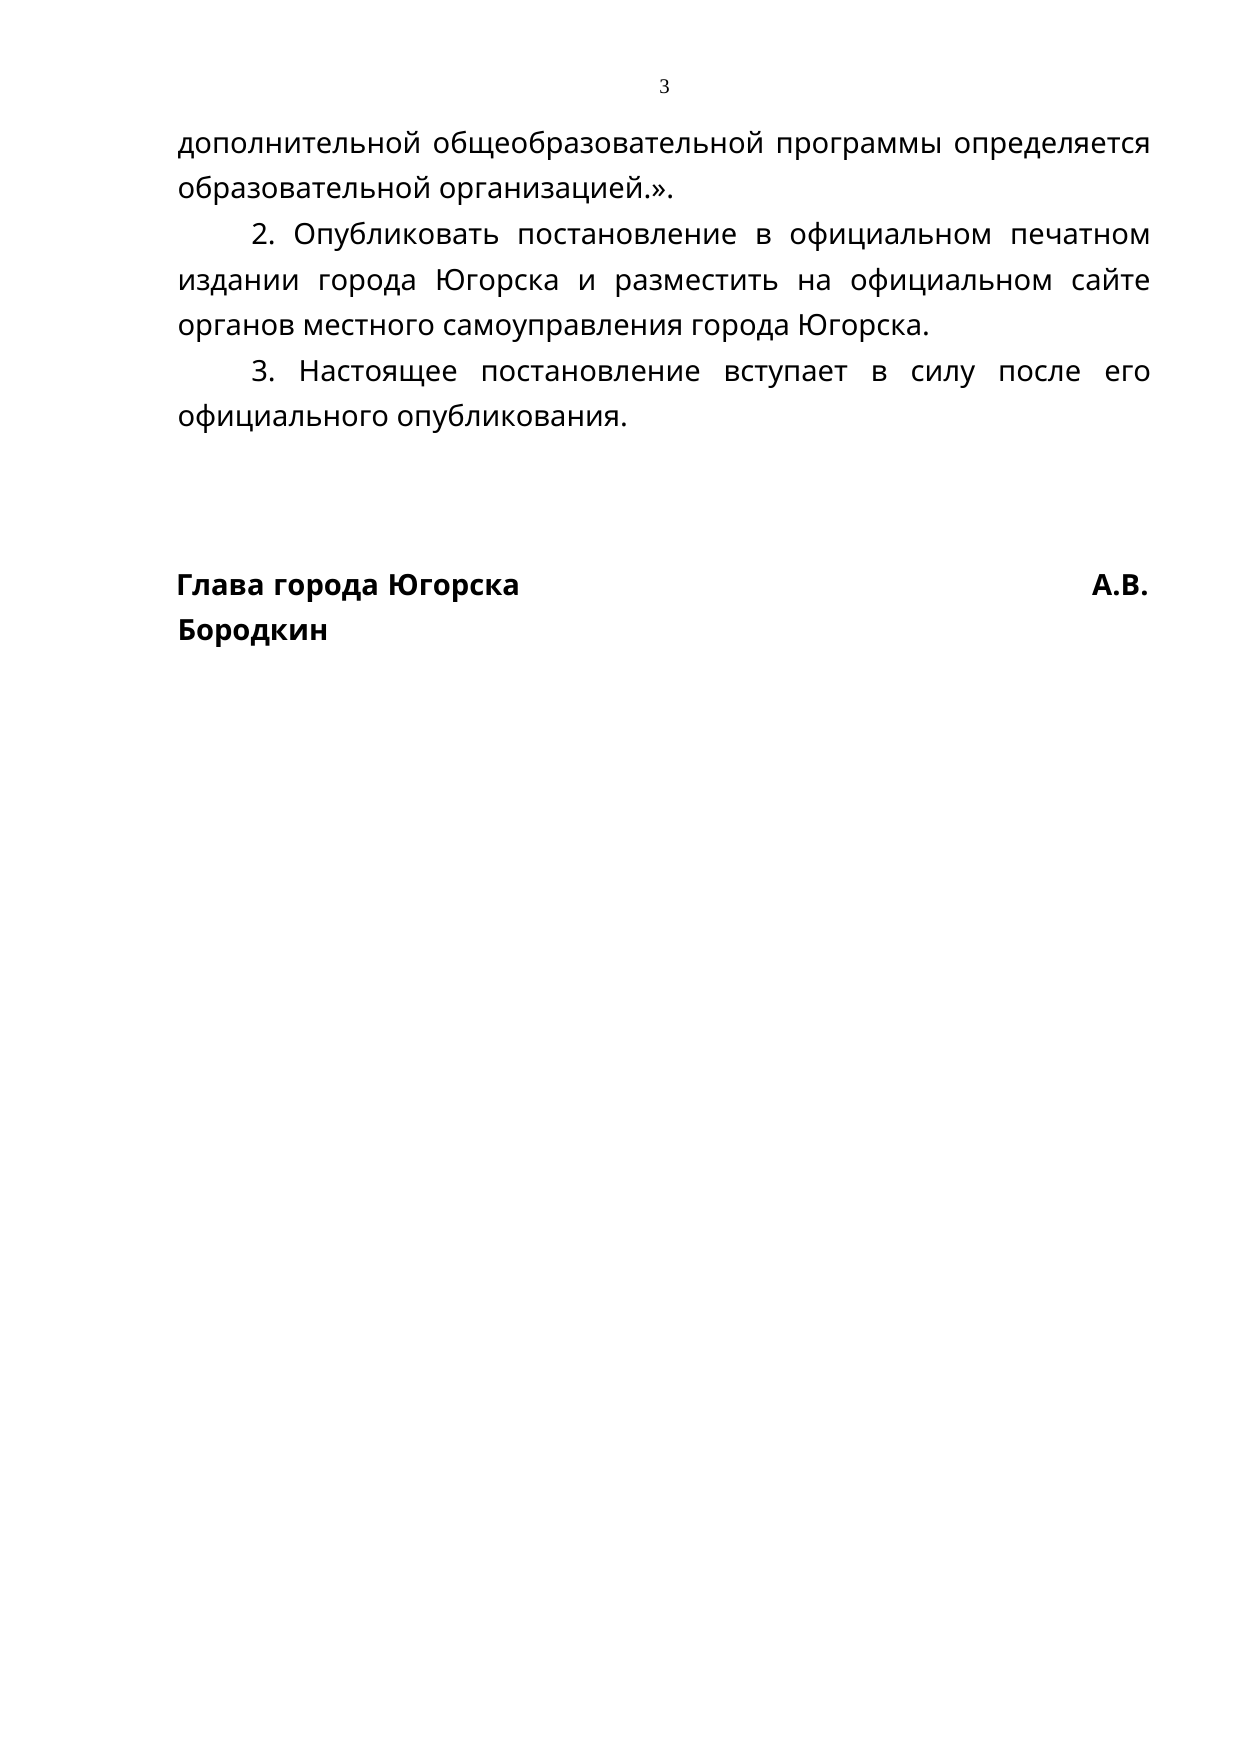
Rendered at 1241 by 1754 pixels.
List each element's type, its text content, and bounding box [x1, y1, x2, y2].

text Глава города Югорска А.В. Бородкин [176, 564, 1152, 649]
text 2. Опубликовать постановление в официальном печатном издании города Югорска и разместить на официальном сайте органов местного самоуправления города Югорска. [177, 213, 1152, 344]
text 3. Настоящее постановление вступает в силу после его официального опубликования. [177, 350, 1152, 435]
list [177, 122, 1152, 207]
